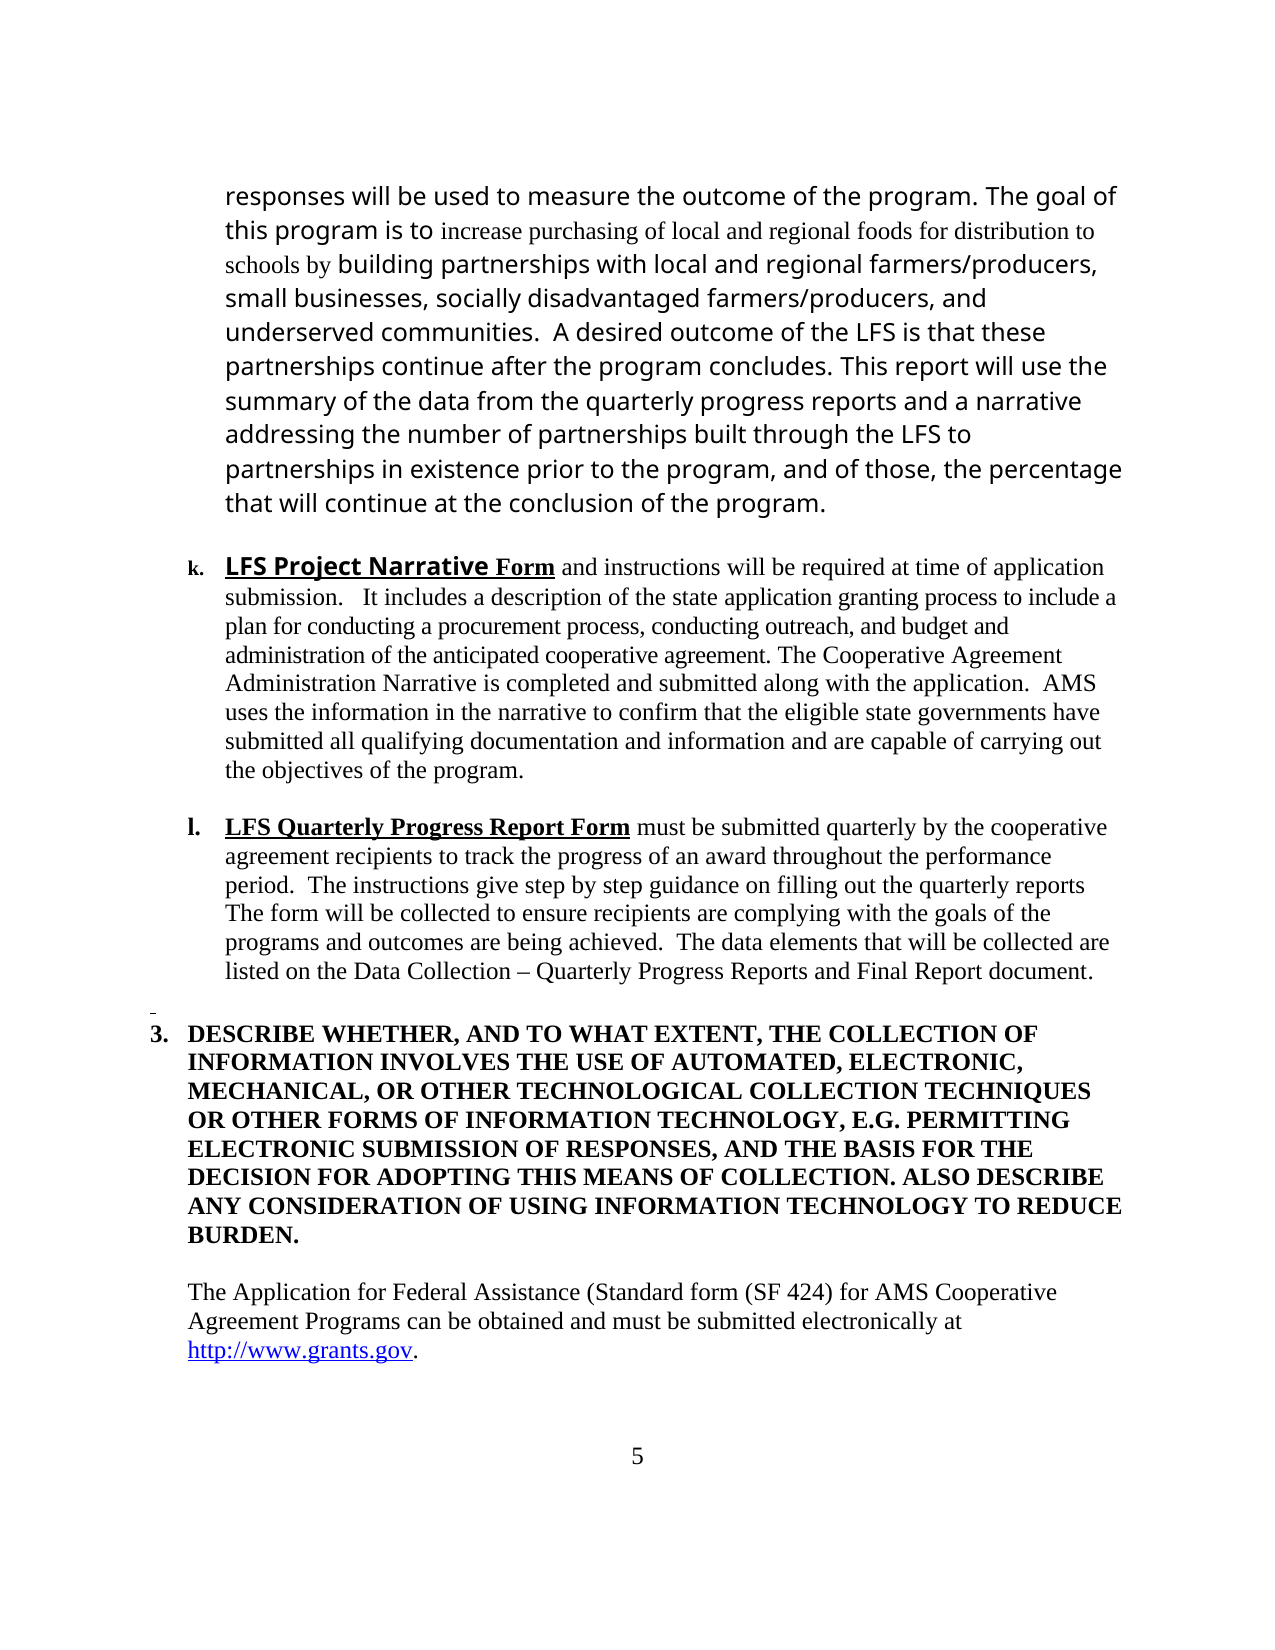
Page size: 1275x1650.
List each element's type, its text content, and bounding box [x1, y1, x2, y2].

subtitle LFS Project Narrative Form and instructions will be required at time of application submission. It includes a description of the state application granting process to include a plan for conducting a procurement process, conducting outreach, and budget and administration of the anticipated cooperative agreement. The Cooperative Agreement Administration Narrative is completed and submitted along with the application. AMS uses the information in the narrative to confirm that the eligible state governments have submitted all qualifying documentation and information and are capable of carrying out the objectives of the program. [187, 548, 1125, 783]
text The Application for Federal Assistance (Standard form (SF 424) for AMS Cooperative Agreement Programs can be obtained and must be submitted electronically at http://www.grants.gov. [187, 1277, 1125, 1364]
subtitle LFS Quarterly Progress Report Form must be submitted quarterly by the cooperative agreement recipients to track the progress of an award throughout the performance period. The instructions give step by step guidance on filling out the quarterly reports The form will be collected to ensure recipients are complying with the goals of the programs and outcomes are being achieved. The data elements that will be collected are listed on the Data Collection – Quarterly Progress Reports and Final Report document. [187, 812, 1125, 985]
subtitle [187, 179, 1125, 519]
list DESCRIBE WHETHER, AND TO WHAT EXTENT, THE COLLECTION OF INFORMATION INVOLVES THE USE OF AUTOMATED, ELECTRONIC, MECHANICAL, OR OTHER TECHNOLOGICAL COLLECTION TECHNIQUES OR OTHER FORMS OF INFORMATION TECHNOLOGY, E.G. PERMITTING ELECTRONIC SUBMISSION OF RESPONSES, AND THE BASIS FOR THE DECISION FOR ADOPTING THIS MEANS OF COLLECTION. ALSO DESCRIBE ANY CONSIDERATION OF USING INFORMATION TECHNOLOGY TO REDUCE BURDEN. [150, 1019, 1125, 1249]
